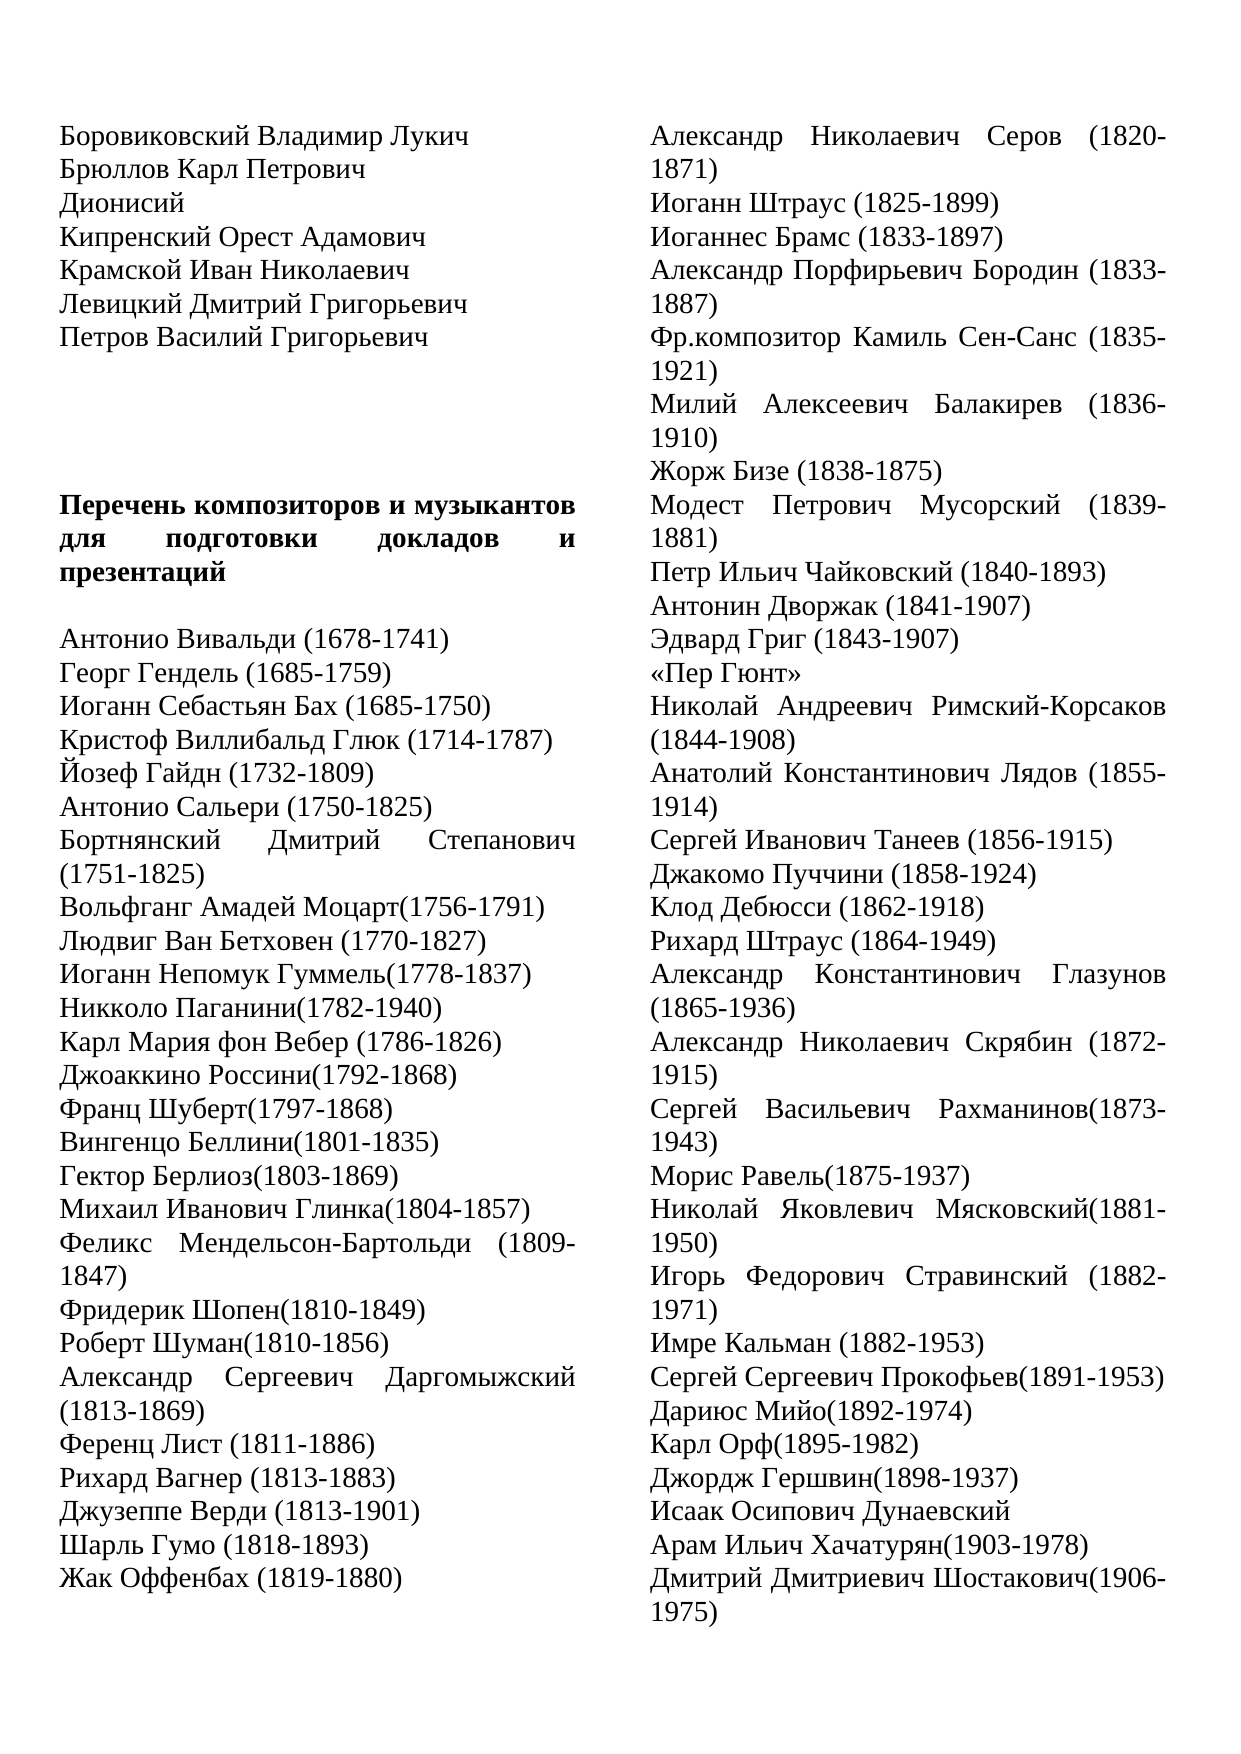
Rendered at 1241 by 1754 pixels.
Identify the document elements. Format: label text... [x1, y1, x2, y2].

text Иоганн Штраус (1825-1899) [650, 185, 1167, 219]
text Роберт Шуман(1810-1856) [59, 1326, 576, 1359]
text Милий Алексеевич Балакирев (1836-1910) [650, 386, 1167, 453]
text Петров Василий Григорьевич [59, 319, 576, 353]
text Николай Андреевич Римский-Корсаков (1844-1908) [650, 688, 1167, 755]
text Георг Гендель (1685-1759) [59, 655, 576, 688]
text Карл Орф(1895-1982) [650, 1426, 1167, 1460]
text Модест Петрович Мусорский (1839-1881) [650, 487, 1167, 554]
text Феликс Мендельсон-Бартольди (1809-1847) [59, 1225, 576, 1292]
text Джоаккино Россини(1792-1868) [59, 1057, 576, 1091]
text Йозеф Гайдн (1732-1809) [59, 755, 576, 789]
text Никколо Паганини(1782-1940) [59, 990, 576, 1024]
text Гектор Берлиоз(1803-1869) [59, 1158, 576, 1191]
text Людвиг Ван Бетховен (1770-1827) [59, 923, 576, 957]
text Бортнянский Дмитрий Степанович (1751-1825) [59, 822, 576, 889]
text Игорь Федорович Стравинский (1882-1971) [650, 1258, 1167, 1326]
text Вингенцо Беллини(1801-1835) [59, 1124, 576, 1158]
text Кристоф Виллибальд Глюк (1714-1787) [59, 722, 576, 755]
text Анатолий Константинович Лядов (1855-1914) [650, 755, 1167, 822]
text Иоганн Себастьян Бах (1685-1750) [59, 688, 576, 722]
text Дариюс Мийо(1892-1974) [650, 1393, 1167, 1426]
text «Пер Гюнт» [650, 655, 1167, 688]
text Рихард Вагнер (1813-1883) [59, 1460, 576, 1493]
text Джордж Гершвин(1898-1937) [650, 1460, 1167, 1493]
text Брюллов Карл Петрович [59, 152, 576, 185]
text Александр Константинович Глазунов (1865-1936) [650, 957, 1167, 1024]
text Морис Равель(1875-1937) [650, 1158, 1167, 1191]
text Перечень композиторов и музыкантов для подготовки докладов и презентаций [59, 487, 576, 588]
text Кипренский Орест Адамович [59, 219, 576, 252]
text Антонин Дворжак (1841-1907) [650, 588, 1167, 621]
text Александр Порфирьевич Бородин (1833-1887) [650, 252, 1167, 319]
text Жак Оффенбах (1819-1880) [59, 1560, 576, 1594]
text Сергей Иванович Танеев (1856-1915) [650, 822, 1167, 856]
text Крамской Иван Николаевич [59, 252, 576, 286]
text Михаил Иванович Глинка(1804-1857) [59, 1191, 576, 1225]
text Исаак Осипович Дунаевский [650, 1493, 1167, 1527]
text Клод Дебюсси (1862-1918) [650, 889, 1167, 923]
text Николай Яковлевич Мясковский(1881-1950) [650, 1191, 1167, 1258]
text Джакомо Пуччини (1858-1924) [650, 856, 1167, 889]
text Боровиковский Владимир Лукич [59, 118, 576, 152]
text Дмитрий Дмитриевич Шостакович(1906-1975) [650, 1560, 1167, 1627]
text Фридерик Шопен(1810-1849) [59, 1292, 576, 1326]
text Арам Ильич Хачатурян(1903-1978) [650, 1527, 1167, 1560]
text Франц Шуберт(1797-1868) [59, 1091, 576, 1124]
text Антонио Вивальди (1678-1741) [59, 621, 576, 655]
text Петр Ильич Чайковский (1840-1893) [650, 554, 1167, 588]
text Антонио Сальери (1750-1825) [59, 789, 576, 822]
text Ференц Лист (1811-1886) [59, 1426, 576, 1460]
text Сергей Сергеевич Прокофьев(1891-1953) [650, 1359, 1167, 1393]
text Дионисий [59, 185, 576, 219]
text Имре Кальман (1882-1953) [650, 1326, 1167, 1359]
text Жорж Бизе (1838-1875) [650, 453, 1167, 487]
text Иоганн Непомук Гуммель(1778-1837) [59, 957, 576, 990]
text Иоганнес Брамс (1833-1897) [650, 219, 1167, 252]
text Эдвард Григ (1843-1907) [650, 621, 1167, 655]
text Сергей Васильевич Рахманинов(1873-1943) [650, 1091, 1167, 1158]
text Левицкий Дмитрий Григорьевич [59, 286, 576, 319]
text Александр Сергеевич Даргомыжский (1813-1869) [59, 1359, 576, 1426]
text Фр.композитор Камиль Сен-Санс (1835-1921) [650, 319, 1167, 386]
text Рихард Штраус (1864-1949) [650, 923, 1167, 957]
text Вольфганг Амадей Моцарт(1756-1791) [59, 889, 576, 923]
text Джузеппе Верди (1813-1901) [59, 1493, 576, 1527]
text Александр Николаевич Скрябин (1872-1915) [650, 1024, 1167, 1091]
text Карл Мария фон Вебер (1786-1826) [59, 1024, 576, 1057]
text Александр Николаевич Серов (1820-1871) [650, 118, 1167, 185]
text Шарль Гумо (1818-1893) [59, 1527, 576, 1560]
